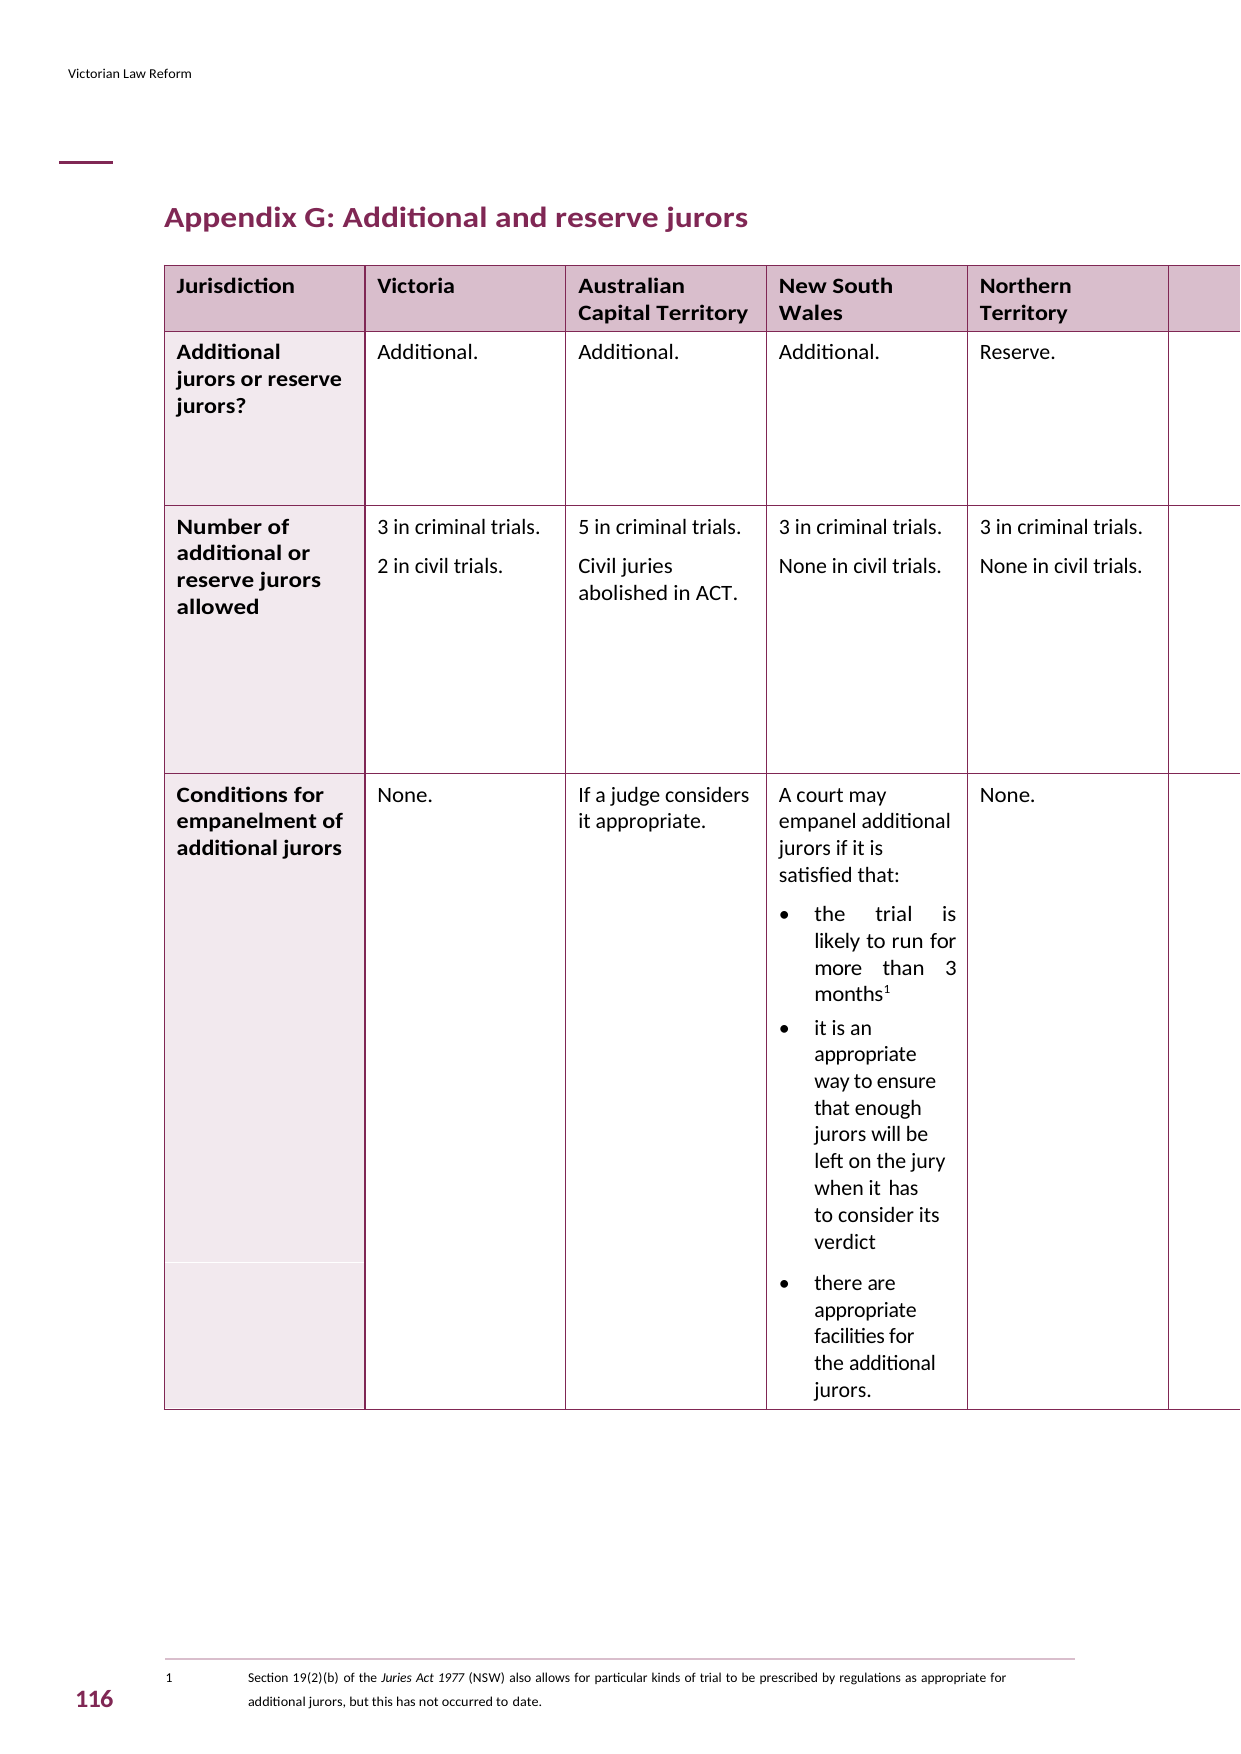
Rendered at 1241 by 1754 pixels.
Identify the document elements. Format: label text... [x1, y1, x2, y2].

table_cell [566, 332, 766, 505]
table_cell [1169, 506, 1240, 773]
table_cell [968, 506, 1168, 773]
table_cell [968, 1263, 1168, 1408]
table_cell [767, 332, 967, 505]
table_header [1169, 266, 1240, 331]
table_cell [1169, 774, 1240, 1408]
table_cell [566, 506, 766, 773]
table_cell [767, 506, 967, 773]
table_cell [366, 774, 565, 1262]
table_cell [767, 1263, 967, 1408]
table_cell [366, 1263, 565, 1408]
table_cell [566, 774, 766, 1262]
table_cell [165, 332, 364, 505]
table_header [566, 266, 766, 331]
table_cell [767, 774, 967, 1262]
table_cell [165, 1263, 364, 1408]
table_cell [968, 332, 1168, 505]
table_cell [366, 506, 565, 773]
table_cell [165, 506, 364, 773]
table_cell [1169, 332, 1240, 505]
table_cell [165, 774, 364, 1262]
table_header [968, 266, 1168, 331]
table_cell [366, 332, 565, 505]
text 116 additional jurors, but this has not occurred to date. [75, 1685, 1240, 1712]
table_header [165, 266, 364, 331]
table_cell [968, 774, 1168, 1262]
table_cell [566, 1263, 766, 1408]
subtitle Appendix G: Additional and reserve jurors [164, 199, 1240, 235]
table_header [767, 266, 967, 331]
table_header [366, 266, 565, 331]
